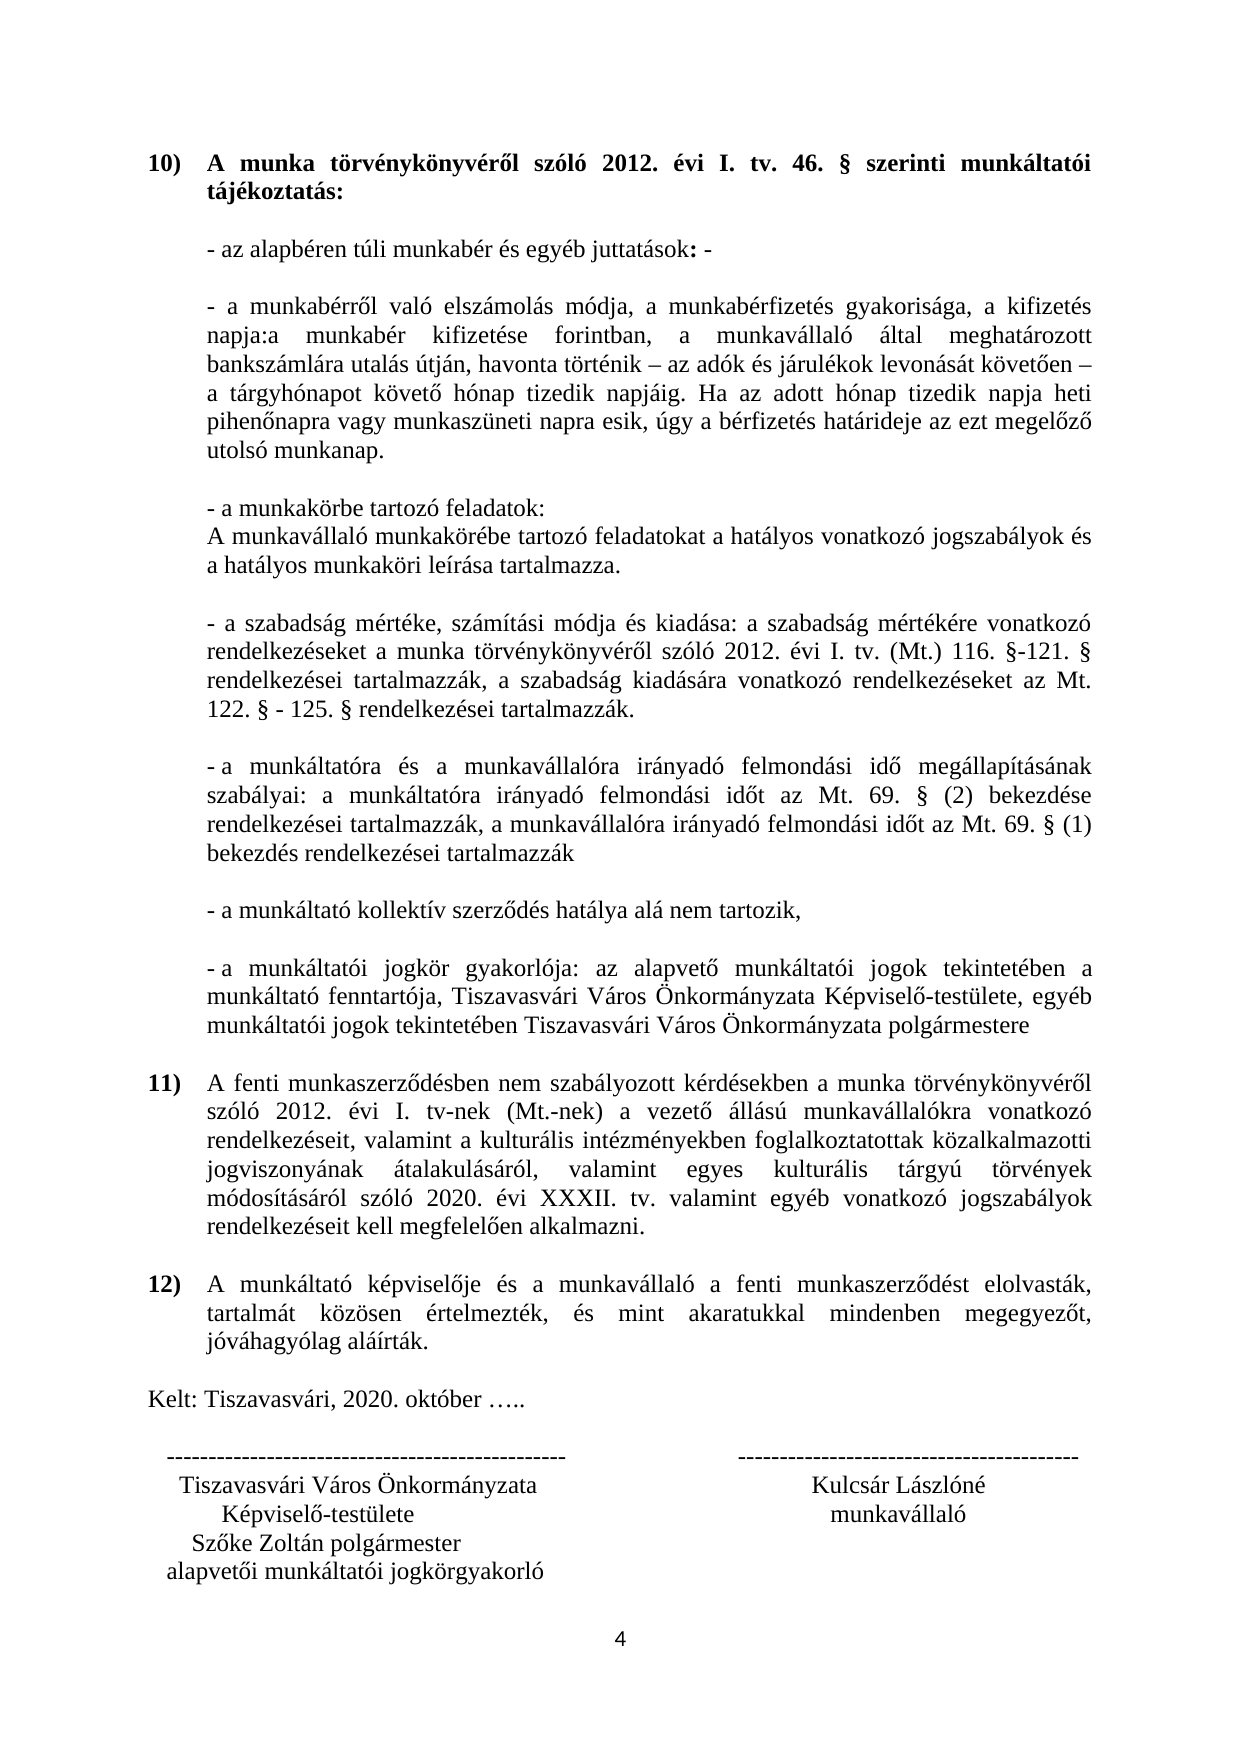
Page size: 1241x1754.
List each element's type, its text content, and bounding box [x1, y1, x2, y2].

list A fenti munkaszerződésben nem szabályozott kérdésekben a munka törvénykönyvéről szóló 2012. évi I. tv-nek (Mt.-nek) a vezető állású munkavállalókra vonatkozó rendelkezéseit, valamint a kulturális intézményekben foglalkoztatottak közalkalmazotti jogviszonyának átalakulásáról, valamint egyes kulturális tárgyú törvények módosításáról szóló 2020. évi XXXII. tv. valamint egyéb vonatkozó jogszabályok rendelkezéseit kell megfelelően alkalmazni. [148, 1068, 1093, 1240]
text - a munkáltató kollektív szerződés hatálya alá nem tartozik, [148, 895, 1093, 924]
text - a szabadság mértéke, számítási módja és kiadása: a szabadság mértékére vonatkozó rendelkezéseket a munka törvénykönyvéről szóló 2012. évi I. tv. (Mt.) 116. §-121. § rendelkezései tartalmazzák, a szabadság kiadására vonatkozó rendelkezéseket az Mt. 122. § - 125. § rendelkezései tartalmazzák. [207, 608, 1093, 723]
list A munka törvénykönyvéről szóló 2012. évi I. tv. 46. § szerinti munkáltatói tájékoztatás: [148, 148, 1093, 205]
text alapvetői munkáltatói jogkörgyakorló [148, 1556, 1093, 1585]
list A munkáltató képviselője és a munkavállaló a fenti munkaszerződést elolvasták, tartalmát közösen értelmezték, és mint akaratukkal mindenben megegyezőt, jóváhagyólag aláírták. [148, 1269, 1093, 1355]
text ------------------------------------------------ ----------------------------------------- [148, 1441, 1093, 1470]
text Szőke Zoltán polgármester [148, 1528, 1093, 1556]
list A munkavállaló munkakörébe tartozó feladatokat a hatályos vonatkozó jogszabályok és a hatályos munkaköri leírása tartalmazza. [207, 521, 1093, 579]
text Tiszavasvári Város Önkormányzata Kulcsár Lászlóné [148, 1470, 1093, 1499]
text Kelt: Tiszavasvári, 2020. október ….. [148, 1384, 1093, 1413]
text - az alapbéren túli munkabér és egyéb juttatások: - [148, 234, 1093, 263]
text - a munkáltatóra és a munkavállalóra irányadó felmondási idő megállapításának szabályai: a munkáltatóra irányadó felmondási időt az Mt. 69. § (2) bekezdése rendelkezései tartalmazzák, a munkavállalóra irányadó felmondási időt az Mt. 69. § (1) bekezdés rendelkezései tartalmazzák [207, 751, 1093, 866]
text Képviselő-testülete munkavállaló [148, 1499, 1093, 1528]
list - a munkakörbe tartozó feladatok: [207, 493, 1093, 521]
list - a munkáltatói jogkör gyakorlója: az alapvető munkáltatói jogok tekintetében a munkáltató fenntartója, Tiszavasvári Város Önkormányzata Képviselő-testülete, egyéb munkáltatói jogok tekintetében Tiszavasvári Város Önkormányzata polgármestere [207, 953, 1093, 1039]
text - a munkabérről való elszámolás módja, a munkabérfizetés gyakorisága, a kifizetés napja:a munkabér kifizetése forintban, a munkavállaló által meghatározott bankszámlára utalás útján, havonta történik – az adók és járulékok levonását követően – a tárgyhónapot követő hónap tizedik napjáig. Ha az adott hónap tizedik napja heti pihenőnapra vagy munkaszüneti napra esik, úgy a bérfizetés határideje az ezt megelőző utolsó munkanap. [207, 291, 1093, 464]
